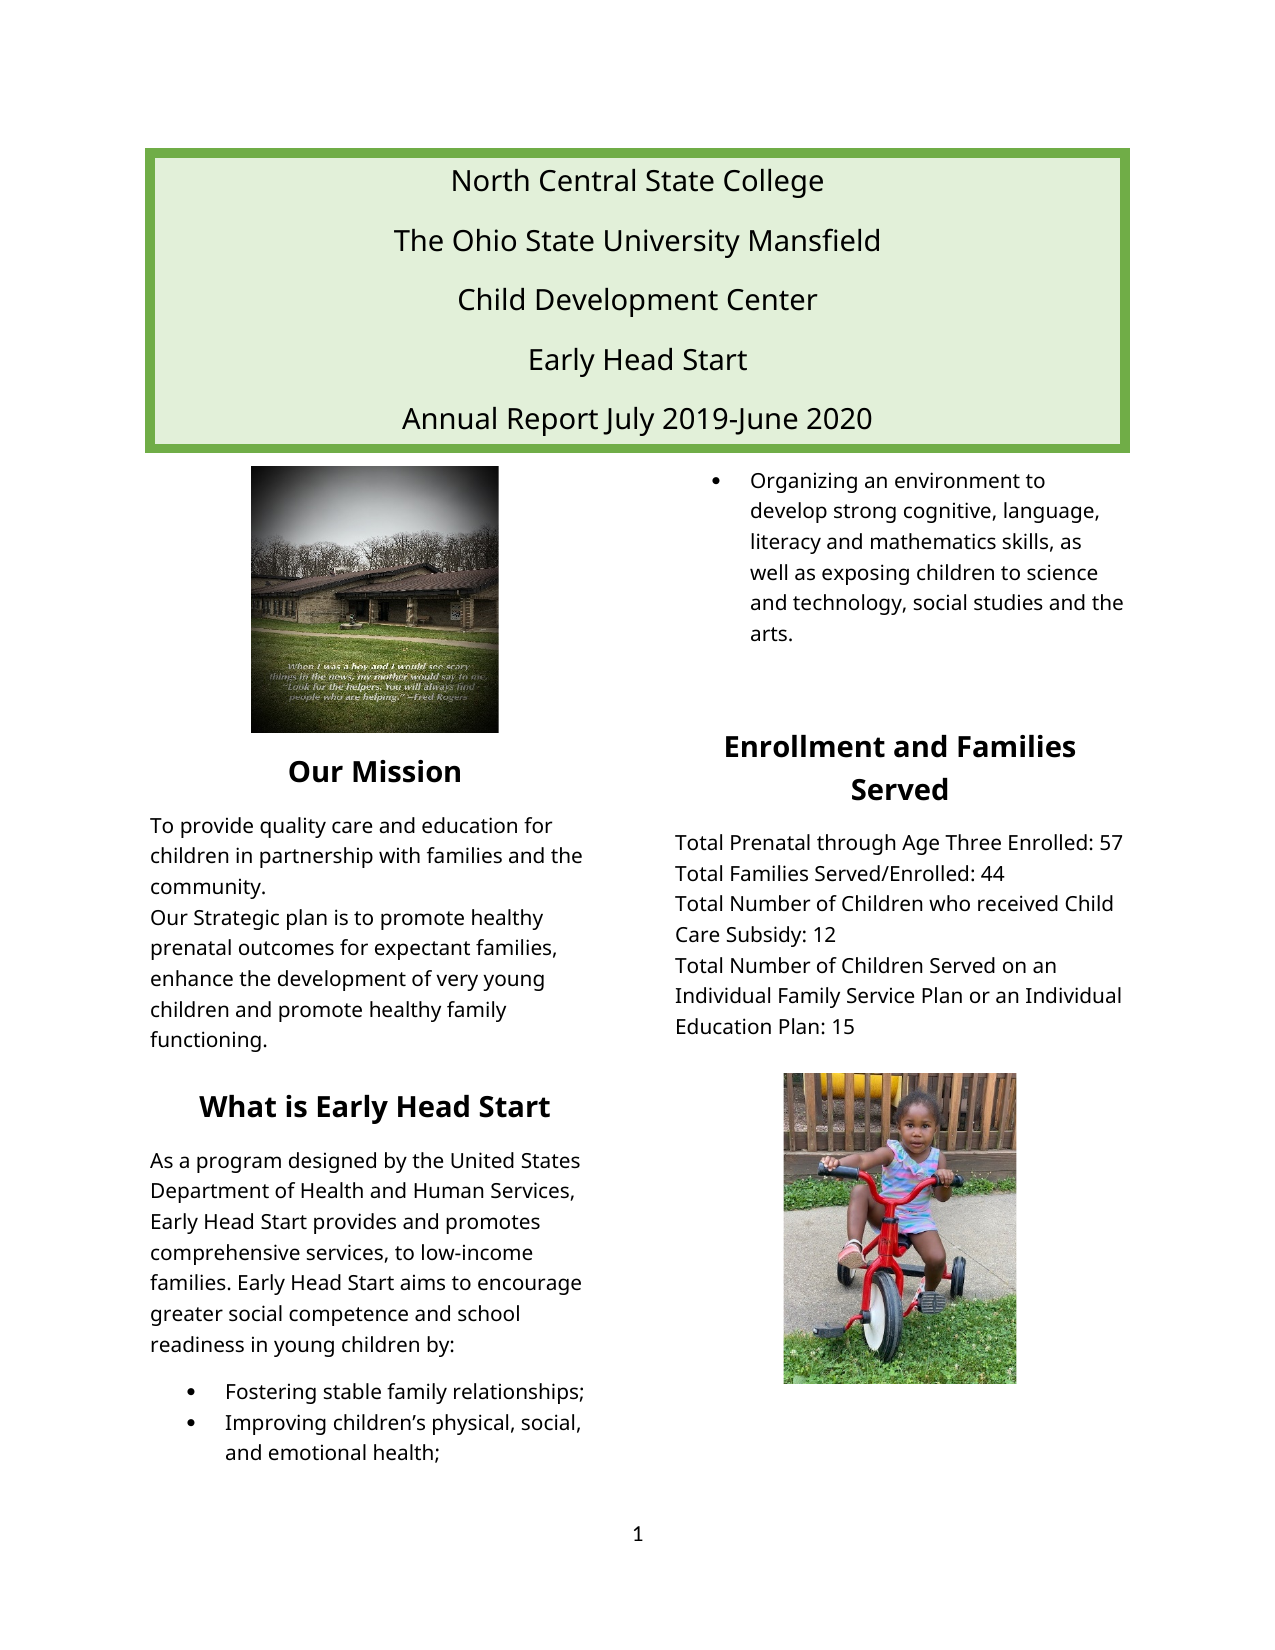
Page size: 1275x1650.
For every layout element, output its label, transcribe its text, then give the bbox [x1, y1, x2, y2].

text Total Prenatal through Age Three Enrolled: 57 [675, 828, 1125, 857]
text Total Number of Children Served on an Individual Family Service Plan or an Individual Education Plan: 15 [675, 951, 1125, 1040]
text Total Families Served/Enrolled: 44 [675, 859, 1125, 887]
text What is Early Head Start [150, 1087, 600, 1126]
text Enrollment and Families Served [675, 726, 1125, 808]
picture [251, 466, 499, 733]
list Organizing an environment to develop strong cognitive, language, literacy and mathematics skills, as well as exposing children to science and technology, social studies and the arts. [712, 453, 1125, 648]
text Our Mission [150, 751, 600, 791]
picture [783, 1073, 1017, 1384]
text As a program designed by the United States Department of Health and Human Services, Early Head Start provides and promotes comprehensive services, to low-income families. Early Head Start aims to encourage greater social competence and school readiness in young children by: [150, 1146, 600, 1358]
list Fostering stable family relationships; [187, 1377, 600, 1406]
text Total Number of Children who received Child Care Subsidy: 12 [675, 889, 1125, 948]
text Our Strategic plan is to promote healthy prenatal outcomes for expectant families, enhance the development of very young children and promote healthy family functioning. [150, 903, 600, 1054]
text To provide quality care and education for children in partnership with families and the community. [150, 811, 600, 901]
list Improving children’s physical, social, and emotional health; [187, 1408, 600, 1467]
